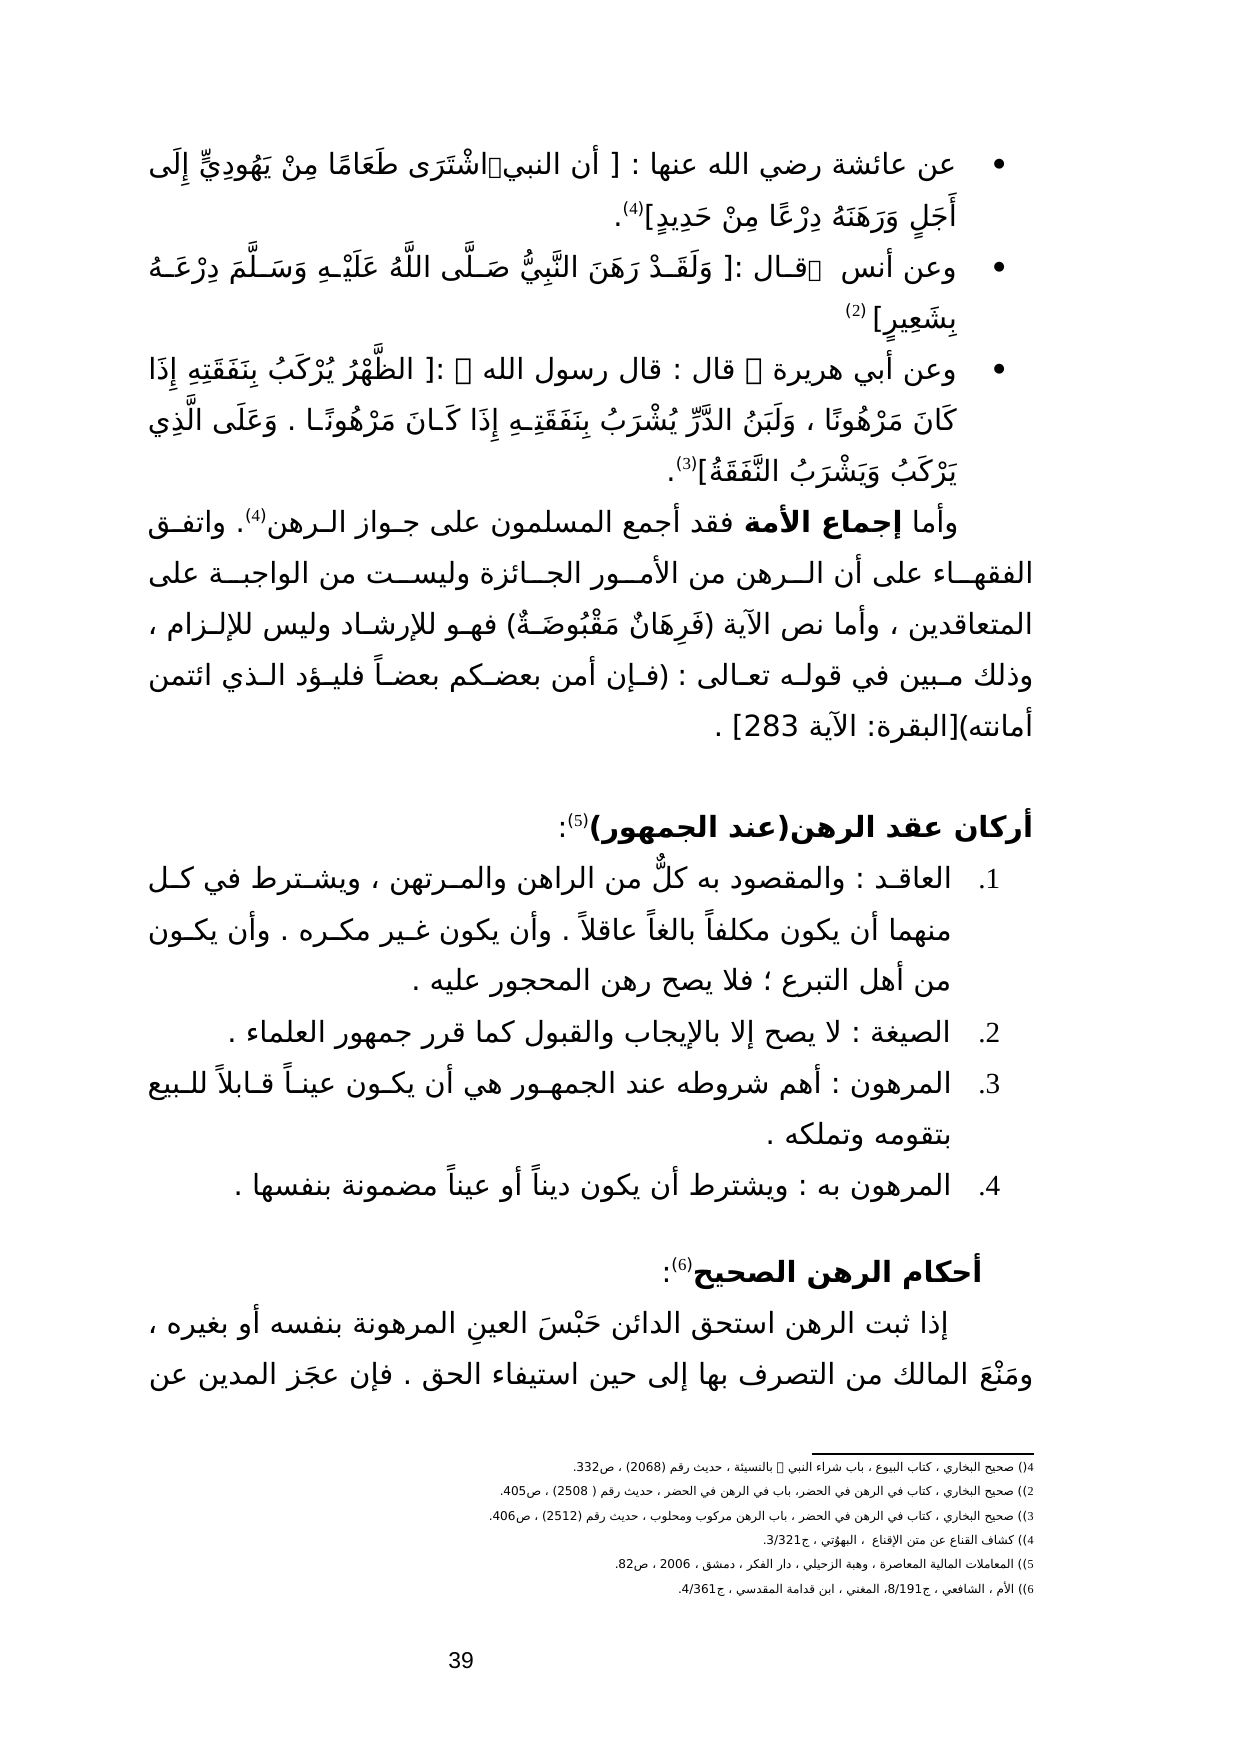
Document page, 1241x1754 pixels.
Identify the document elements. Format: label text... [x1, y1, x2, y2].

list المرهون : أهم شروطه عند الجمهور هي أن يكون عيناً قابلاً للبيع بتقومه وتملكه . [148, 1066, 989, 1151]
list وعن أبي هريرة قال : قال رسول الله :[ الظَّهْرُ يُرْكَبُ بِنَفَقَتِهِ إِذَا كَانَ مَرْهُونًا ، وَلَبَنُ الدَّرِّ يُشْرَبُ بِنَفَقَتِهِ إِذَا كَانَ مَرْهُونًا . وَعَلَى الَّذِي يَرْكَبُ وَيَشْرَبُ النَّفَقَةُ](). [148, 352, 994, 488]
list المرهون به : ويشترط أن يكون ديناً أو عيناً مضمونة بنفسها . [148, 1168, 989, 1202]
text وأما إجماع الأمة فقد أجمع المسلمون على جواز الرهن(). واتفق الفقهاء على أن الرهن من الأمور الجائزة وليست من الواجبة على المتعاقدين ، وأما نص الآية ﴿فَرِهَانٌ مَقْبُوضَةٌ﴾ فهو للإرشاد وليس للإلزام ، وذلك مبين في قوله تعالى : ﴿فإن أمن بعضكم بعضاً فليؤد الذي ائتمن أمانته﴾[البقرة: الآية 283] . [148, 505, 1033, 743]
list عن عائشة رضي الله عنها : [ أن النبياشْتَرَى طَعَامًا مِنْ يَهُودِيٍّ إِلَى أَجَلٍ وَرَهَنَهُ دِرْعًا مِنْ حَدِيدٍ](). [148, 148, 994, 233]
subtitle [148, 1306, 1033, 1391]
subtitle أركان عقد الرهن(عند الجمهور)(): [148, 810, 1033, 844]
list العاقـد : والمقصود به كلٌّ من الراهن والمرتهن ، ويشترط في كل منهما أن يكون مكلفاً بالغاً عاقلاً . وأن يكون غير مكره . وأن يكون من أهل التبرع ؛ فلا يصح رهن المحجور عليه . [148, 862, 989, 998]
list الصيغة : لا يصح إلا بالإيجاب والقبول كما قرر جمهور العلماء . [148, 1015, 989, 1049]
subtitle أحكام الرهن الصحيح(): [148, 1255, 1033, 1289]
list وعن أنس قال :[ وَلَقَدْ رَهَنَ النَّبِيُّ صَلَّى اللَّهُ عَلَيْهِ وَسَلَّمَ دِرْعَهُ بِشَعِيرٍ] () [148, 250, 994, 335]
